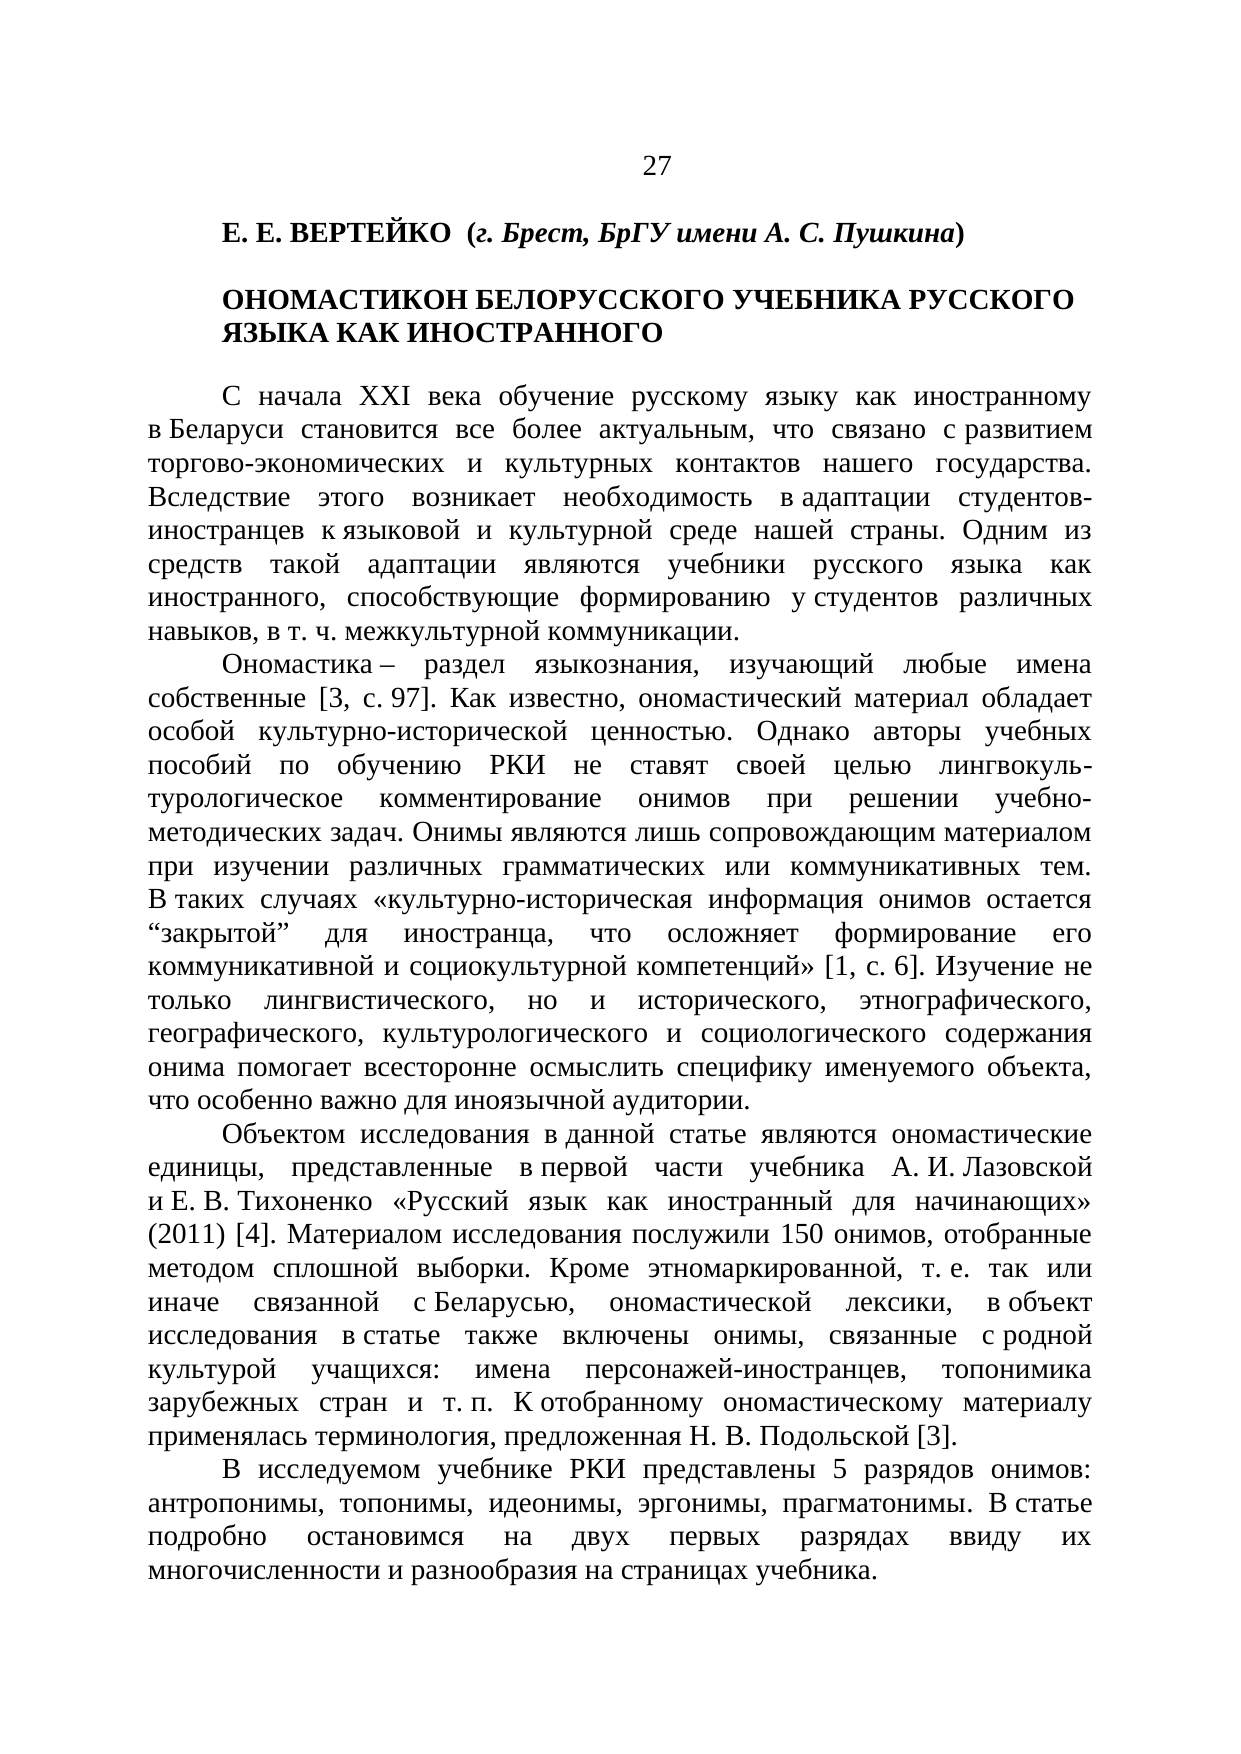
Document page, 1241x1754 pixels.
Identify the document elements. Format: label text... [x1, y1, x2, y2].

text В исследуемом учебнике РКИ представлены 5 разрядов онимов: антропонимы, топонимы, идеонимы, эргонимы, прагматонимы. В статье подробно остановимся на двух первых разрядах ввиду их многочисленности и разнообразия на страницах учебника. [148, 1451, 1092, 1586]
subtitle Е. Е. Вертейко (г. Брест, БрГУ имени А. С. Пушкина) Ономастикон белорусского учебника русского языка как иностранного [222, 215, 1092, 349]
text Ономастика – раздел языкознания, изучающий любые имена собственные [3, с. 97]. Как известно, ономастический материал обладает особой культурно-исторической ценностью. Однако авторы учебных пособий по обучению РКИ не ставят своей целью лингвокультурологическое комментирование онимов при решении учебно-методических задач. Онимы являются лишь сопровождающим материалом при изучении различных грамматических или коммуникативных тем. В таких случаях «культурно-историческая информация онимов остается “закрытой” для иностранца, что осложняет формирование его коммуникативной и социокультурной компетенций» [1, с. 6]. Изучение не только лингвистического, но и исторического, этнографического, географического, культурологического и социологического содержания онима помогает всесторонне осмыслить специфику именуемого объекта, что особенно важно для иноязычной аудитории. [148, 646, 1092, 1116]
text С начала XXI века обучение русскому языку как иностранному в Беларуси становится все более актуальным, что связано с развитием торгово-экономических и культурных контактов нашего государства. Вследствие этого возникает необходимость в адаптации студентов-иностранцев к языковой и культурной среде нашей страны. Одним из средств такой адаптации являются учебники русского языка как иностранного, способствующие формированию у студентов различных навыков, в т. ч. межкультурной коммуникации. [148, 378, 1092, 646]
text Объектом исследования в данной статье являются ономастические единицы, представленные в первой части учебника А. И. Лазовской и Е. В. Тихоненко «Русский язык как иностранный для начинающих» (2011) [4]. Материалом исследования послужили 150 онимов, отобранные методом сплошной выборки. Кроме этномаркированной, т. е. так или иначе связанной с Беларусью, ономастической лексики, в объект исследования в статье также включены онимы, связанные с родной культурой учащихся: имена персонажей-иностранцев, топонимика зарубежных стран и т. п. К отобранному ономастическому материалу применялась терминология, предложенная Н. В. Подольской [3]. [148, 1116, 1092, 1451]
